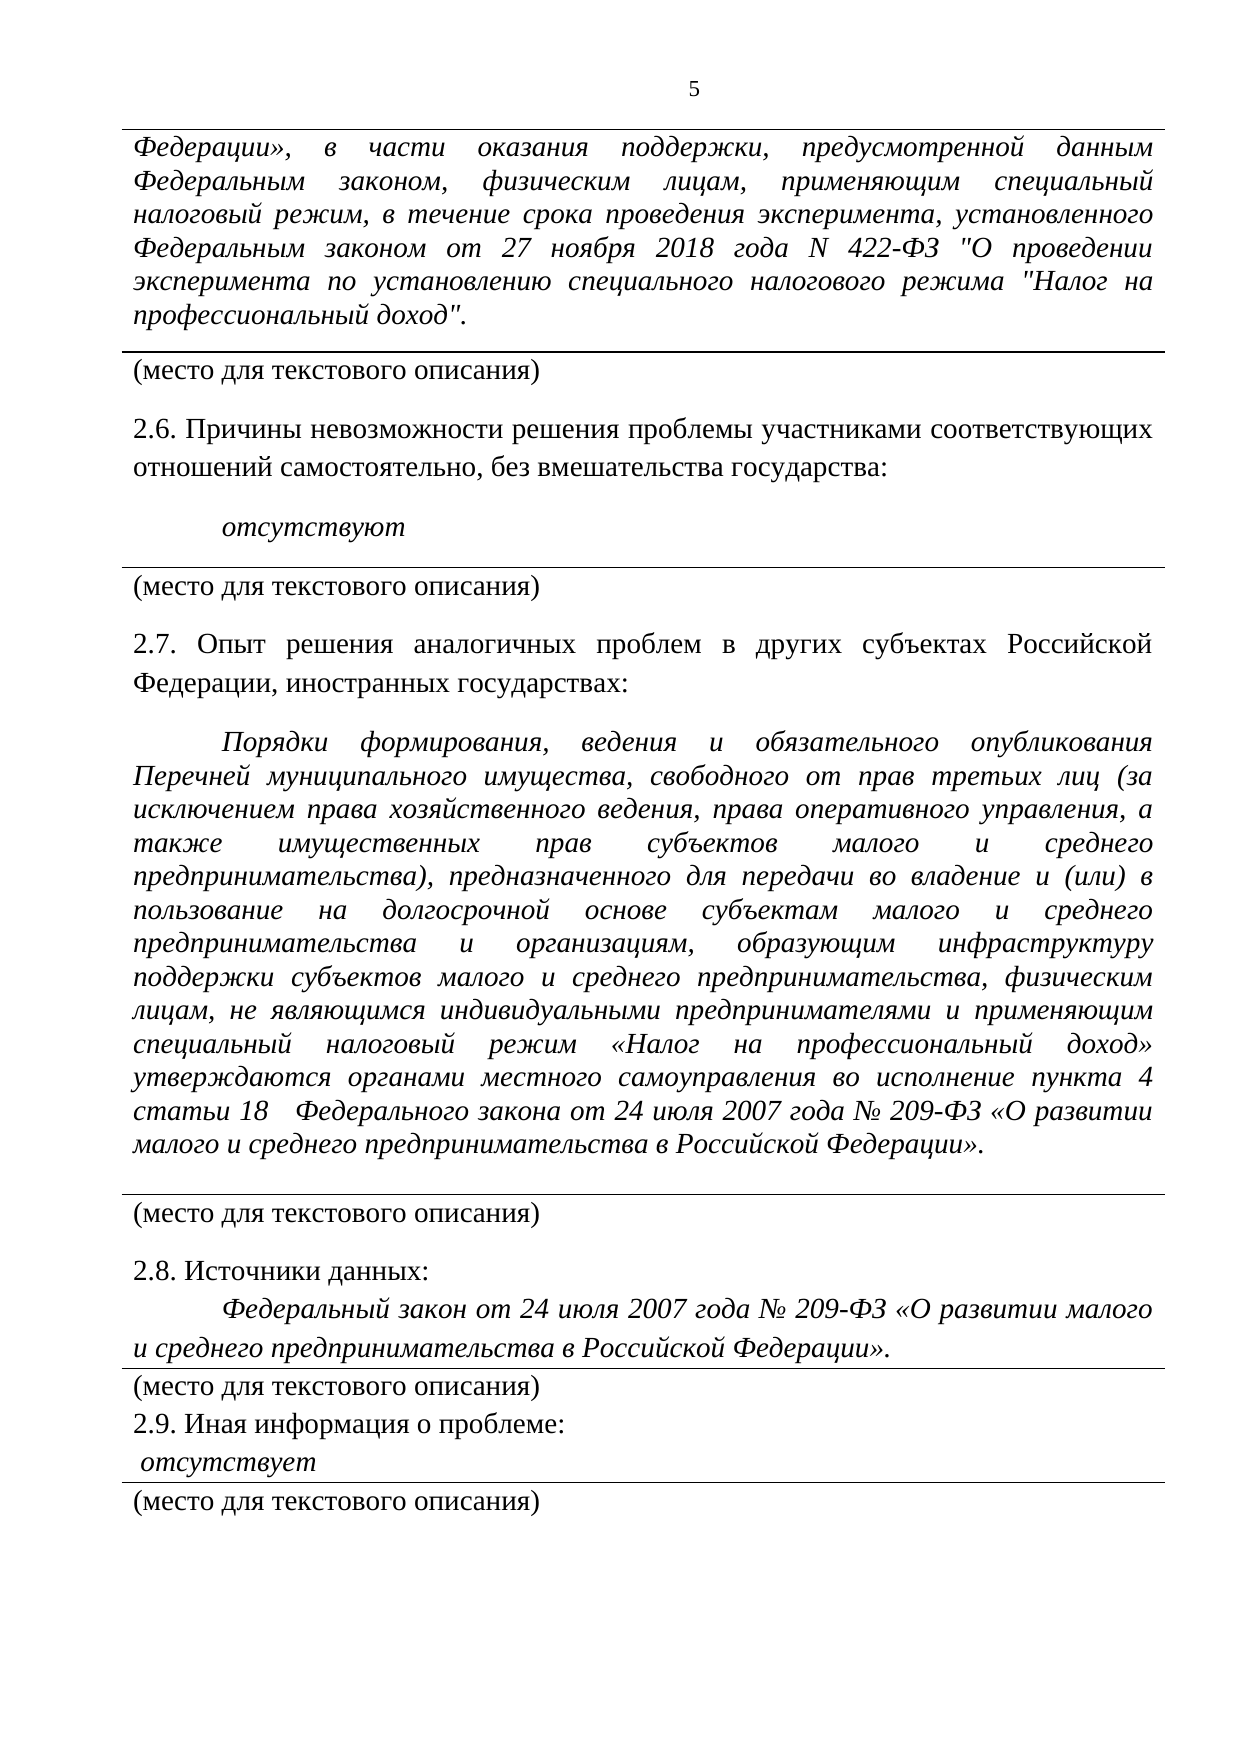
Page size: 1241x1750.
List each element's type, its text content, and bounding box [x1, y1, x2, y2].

table_cell (место для текстового описания) [122, 1369, 1165, 1406]
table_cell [122, 130, 1165, 351]
table_cell (место для текстового описания) [122, 568, 1165, 626]
table_cell (место для текстового описания) [122, 1195, 1165, 1253]
table_cell 2.9. Иная информация о проблеме: отсутствует [122, 1406, 1165, 1482]
table_cell 2.7. Опыт решения аналогичных проблем в других субъектах Российской Федерации, иностранных государствах: Порядки формирования, ведения и обязательного опубликования Перечней муниципального имущества, свободного от прав третьих лиц (за исключением права хозяйственного ведения, права оперативного управления, а также имущественных прав субъектов малого и среднего предпринимательства), предназначенного для передачи во владение и (или) в пользование на долгосрочной основе субъектам малого и среднего предпринимательства и организациям, образующим инфраструктуру поддержки субъектов малого и среднего предпринимательства, физическим лицам, не являющимся индивидуальными предпринимателями и применяющим специальный налоговый режим «Налог на профессиональный доход» утверждаются органами местного самоуправления во исполнение пункта 4 статьи 18 Федерального закона от 24 июля 2007 года № 209-ФЗ «О развитии малого и среднего предпринимательства в Российской Федерации». [122, 626, 1165, 1194]
table_cell (место для текстового описания) [122, 1483, 1165, 1541]
table_cell 2.8. Источники данных: Федеральный закон от 24 июля 2007 года № 209-ФЗ «О развитии малого и среднего предпринимательства в Российской Федерации». [122, 1253, 1165, 1367]
table_cell (место для текстового описания) [122, 353, 1165, 411]
table_cell 2.6. Причины невозможности решения проблемы участниками соответствующих отношений самостоятельно, без вмешательства государства: отсутствуют [122, 411, 1165, 567]
